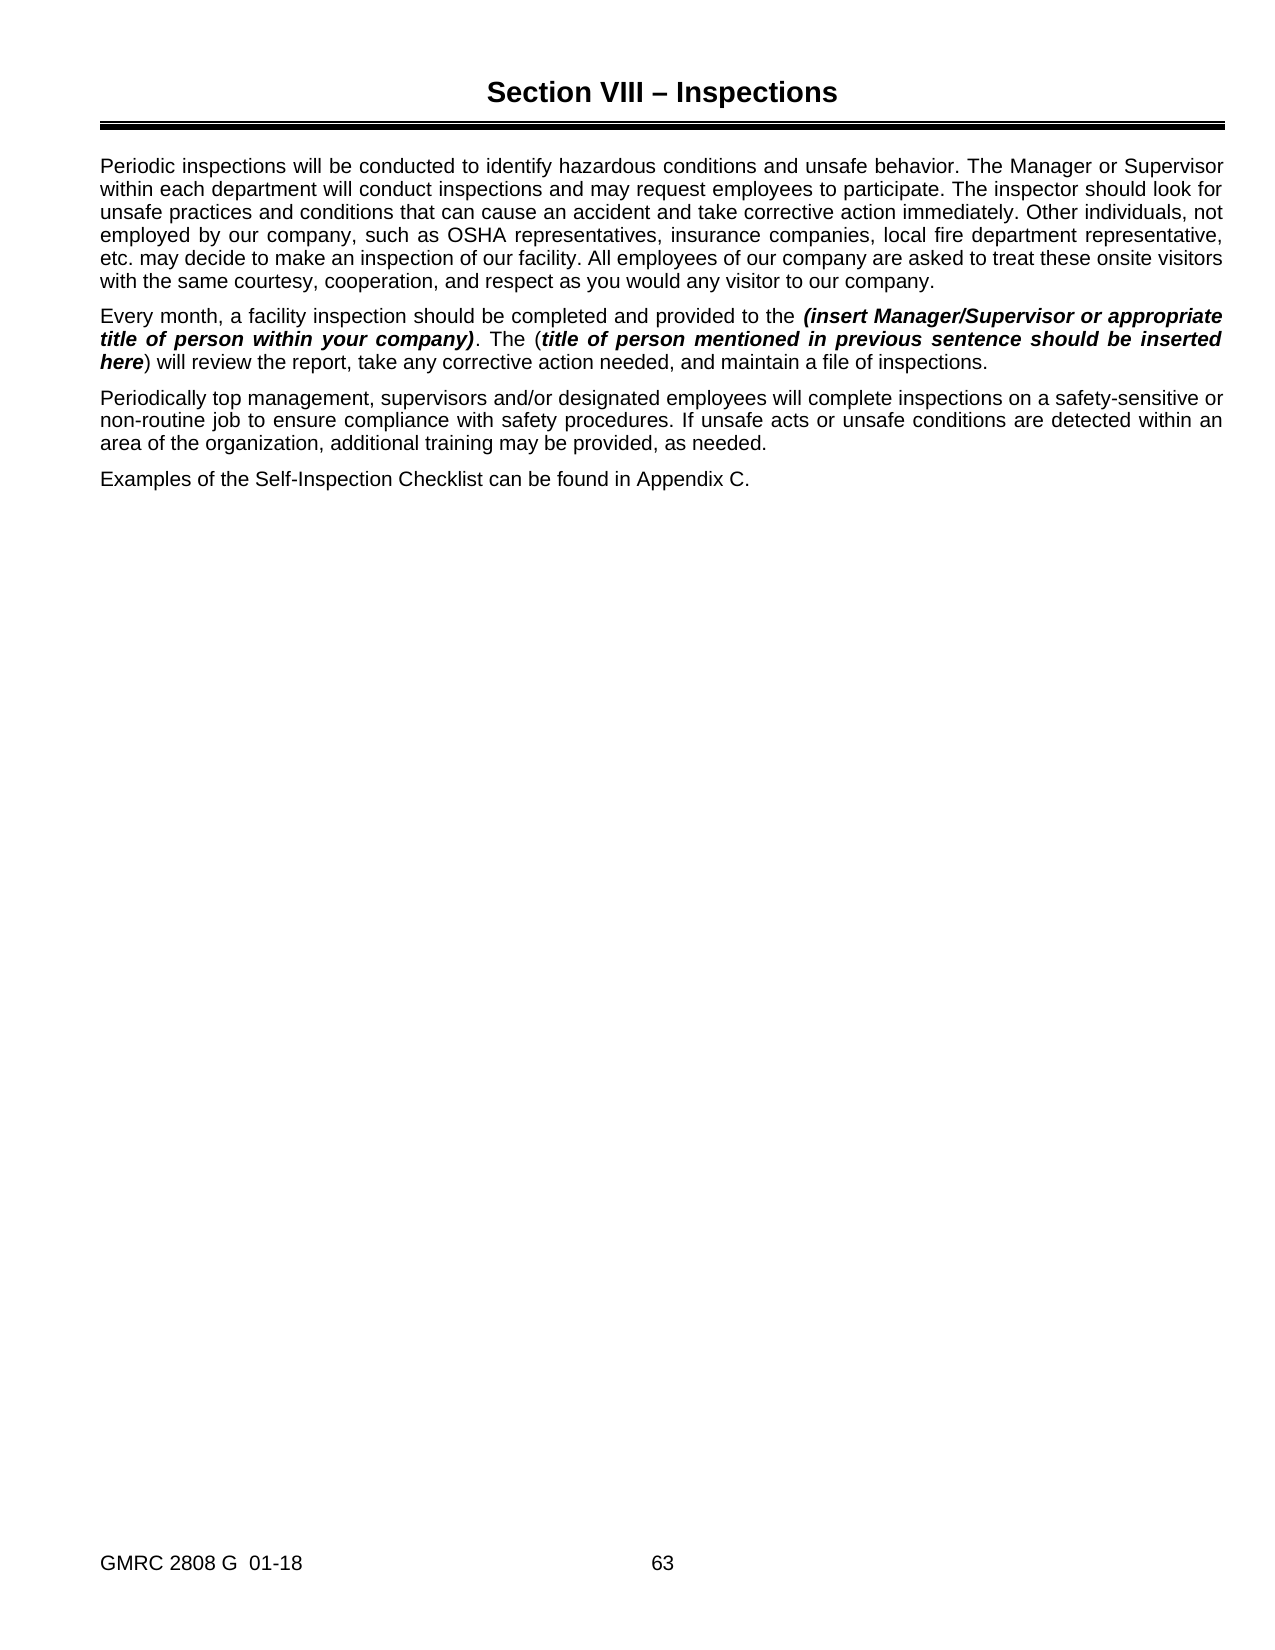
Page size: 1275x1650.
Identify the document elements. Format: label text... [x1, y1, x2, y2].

text Section VIII – Inspections [100, 75, 1225, 121]
text Examples of the Self-Inspection Checklist can be found in Appendix C. [100, 468, 1225, 491]
text Periodic inspections will be conducted to identify hazardous conditions and unsafe behavior. The Manager or Supervisor within each department will conduct inspections and may request employees to participate. The inspector should look for unsafe practices and conditions that can cause an accident and take corrective action immediately. Other individuals, not employed by our company, such as OSHA representatives, insurance companies, local fire department representative, etc. may decide to make an inspection of our facility. All employees of our company are asked to treat these onsite visitors with the same courtesy, cooperation, and respect as you would any visitor to our company. [100, 155, 1225, 293]
text Periodically top management, supervisors and/or designated employees will complete inspections on a safety-sensitive or non-routine job to ensure compliance with safety procedures. If unsafe acts or unsafe conditions are detected within an area of the organization, additional training may be provided, as needed. [100, 387, 1225, 455]
text Every month, a facility inspection should be completed and provided to the (insert Manager/Supervisor or appropriate title of person within your company). The (title of person mentioned in previous sentence should be inserted here) will review the report, take any corrective action needed, and maintain a file of inspections. [100, 305, 1225, 374]
